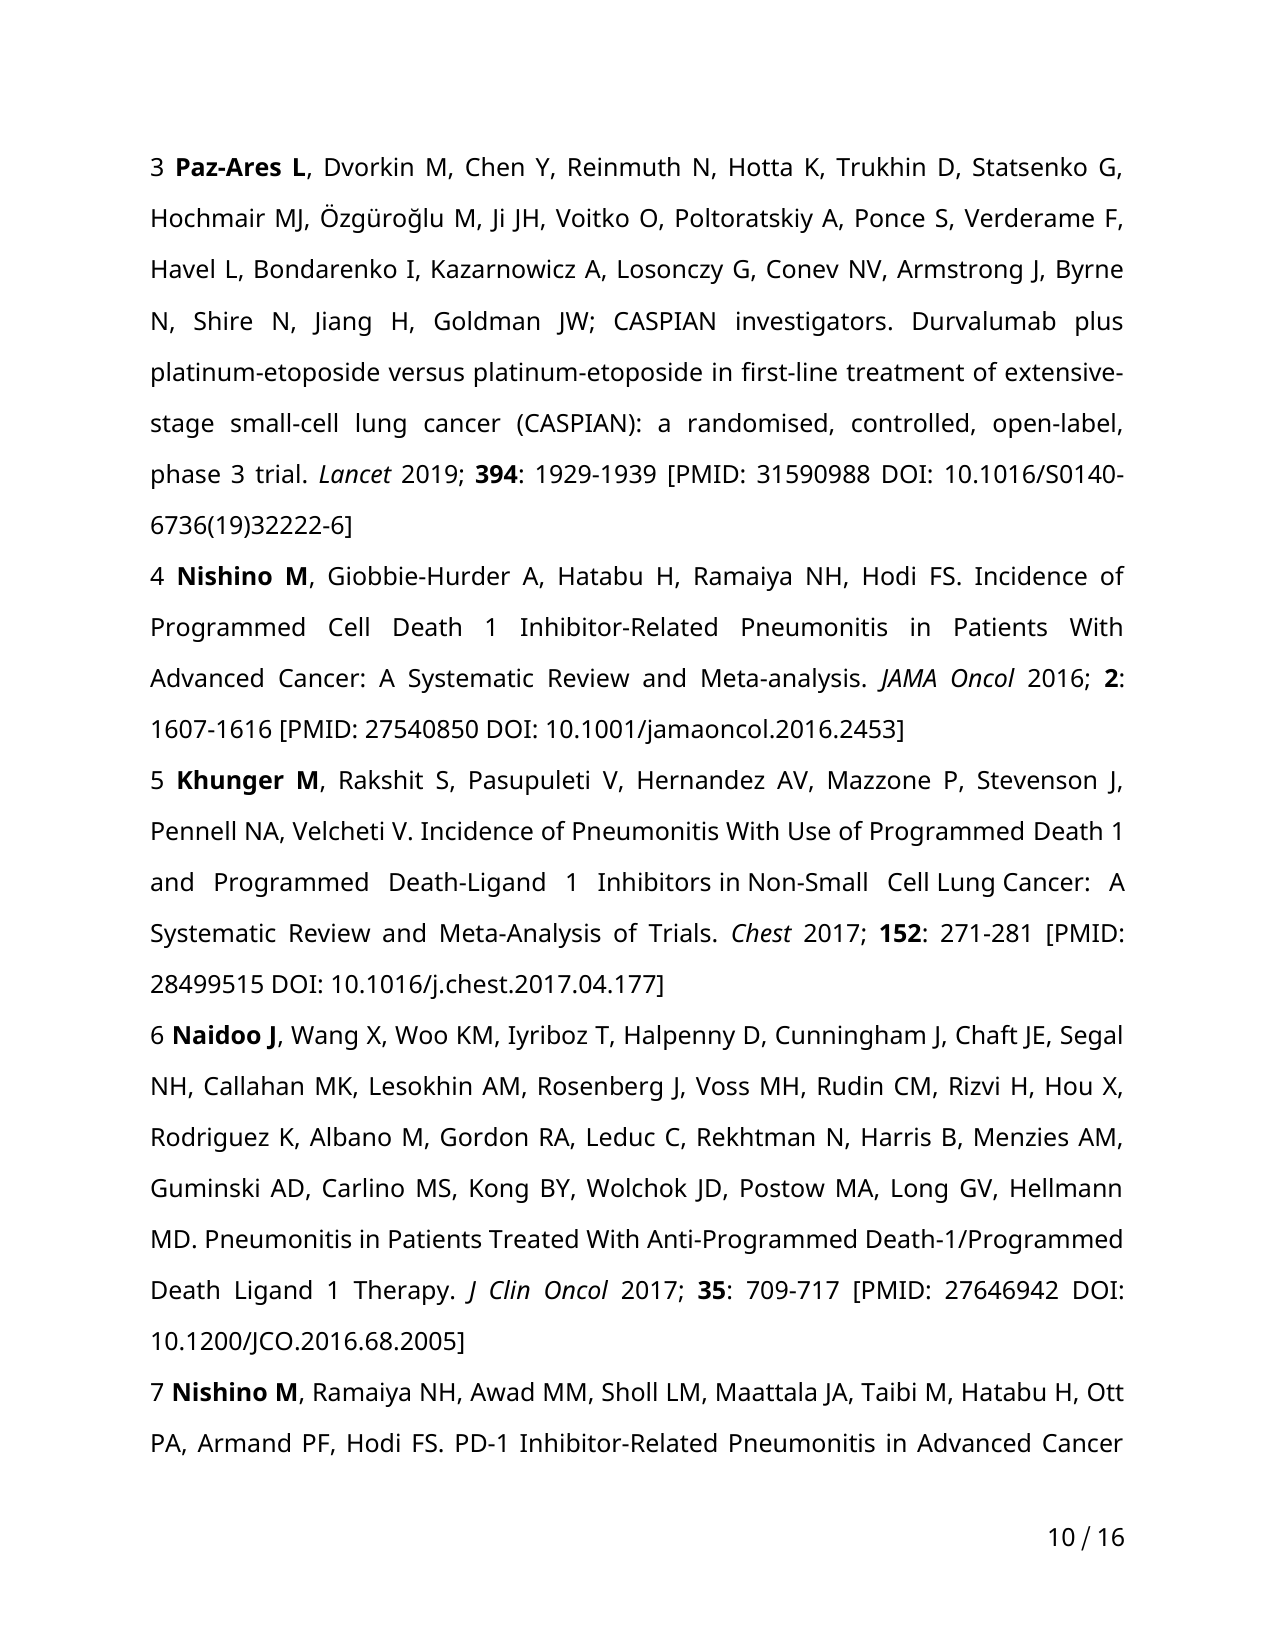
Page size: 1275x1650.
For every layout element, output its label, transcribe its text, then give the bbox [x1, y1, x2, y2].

text 3 Paz-Ares L, Dvorkin M, Chen Y, Reinmuth N, Hotta K, Trukhin D, Statsenko G, Hochmair MJ, Özgüroğlu M, Ji JH, Voitko O, Poltoratskiy A, Ponce S, Verderame F, Havel L, Bondarenko I, Kazarnowicz A, Losonczy G, Conev NV, Armstrong J, Byrne N, Shire N, Jiang H, Goldman JW; CASPIAN investigators. Durvalumab plus platinum-etoposide versus platinum-etoposide in first-line treatment of extensive-stage small-cell lung cancer (CASPIAN): a randomised, controlled, open-label, phase 3 trial. Lancet 2019; 394: 1929-1939 [PMID: 31590988 DOI: 10.1016/S0140-6736(19)32222-6] [150, 150, 1125, 541]
text 5 Khunger M, Rakshit S, Pasupuleti V, Hernandez AV, Mazzone P, Stevenson J, Pennell NA, Velcheti V. Incidence of Pneumonitis With Use of Programmed Death 1 and Programmed Death-Ligand 1 Inhibitors in Non-Small Cell Lung Cancer: A Systematic Review and Meta-Analysis of Trials. Chest 2017; 152: 271-281 [PMID: 28499515 DOI: 10.1016/j.chest.2017.04.177] [150, 762, 1125, 1001]
text 4 Nishino M, Giobbie-Hurder A, Hatabu H, Ramaiya NH, Hodi FS. Incidence of Programmed Cell Death 1 Inhibitor-Related Pneumonitis in Patients With Advanced Cancer: A Systematic Review and Meta-analysis. JAMA Oncol 2016; 2: 1607-1616 [PMID: 27540850 DOI: 10.1001/jamaoncol.2016.2453] [150, 558, 1125, 746]
text 6 Naidoo J, Wang X, Woo KM, Iyriboz T, Halpenny D, Cunningham J, Chaft JE, Segal NH, Callahan MK, Lesokhin AM, Rosenberg J, Voss MH, Rudin CM, Rizvi H, Hou X, Rodriguez K, Albano M, Gordon RA, Leduc C, Rekhtman N, Harris B, Menzies AM, Guminski AD, Carlino MS, Kong BY, Wolchok JD, Postow MA, Long GV, Hellmann MD. Pneumonitis in Patients Treated With Anti-Programmed Death-1/Programmed Death Ligand 1 Therapy. J Clin Oncol 2017; 35: 709-717 [PMID: 27646942 DOI: 10.1200/JCO.2016.68.2005] [150, 1018, 1125, 1358]
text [150, 1375, 1125, 1460]
